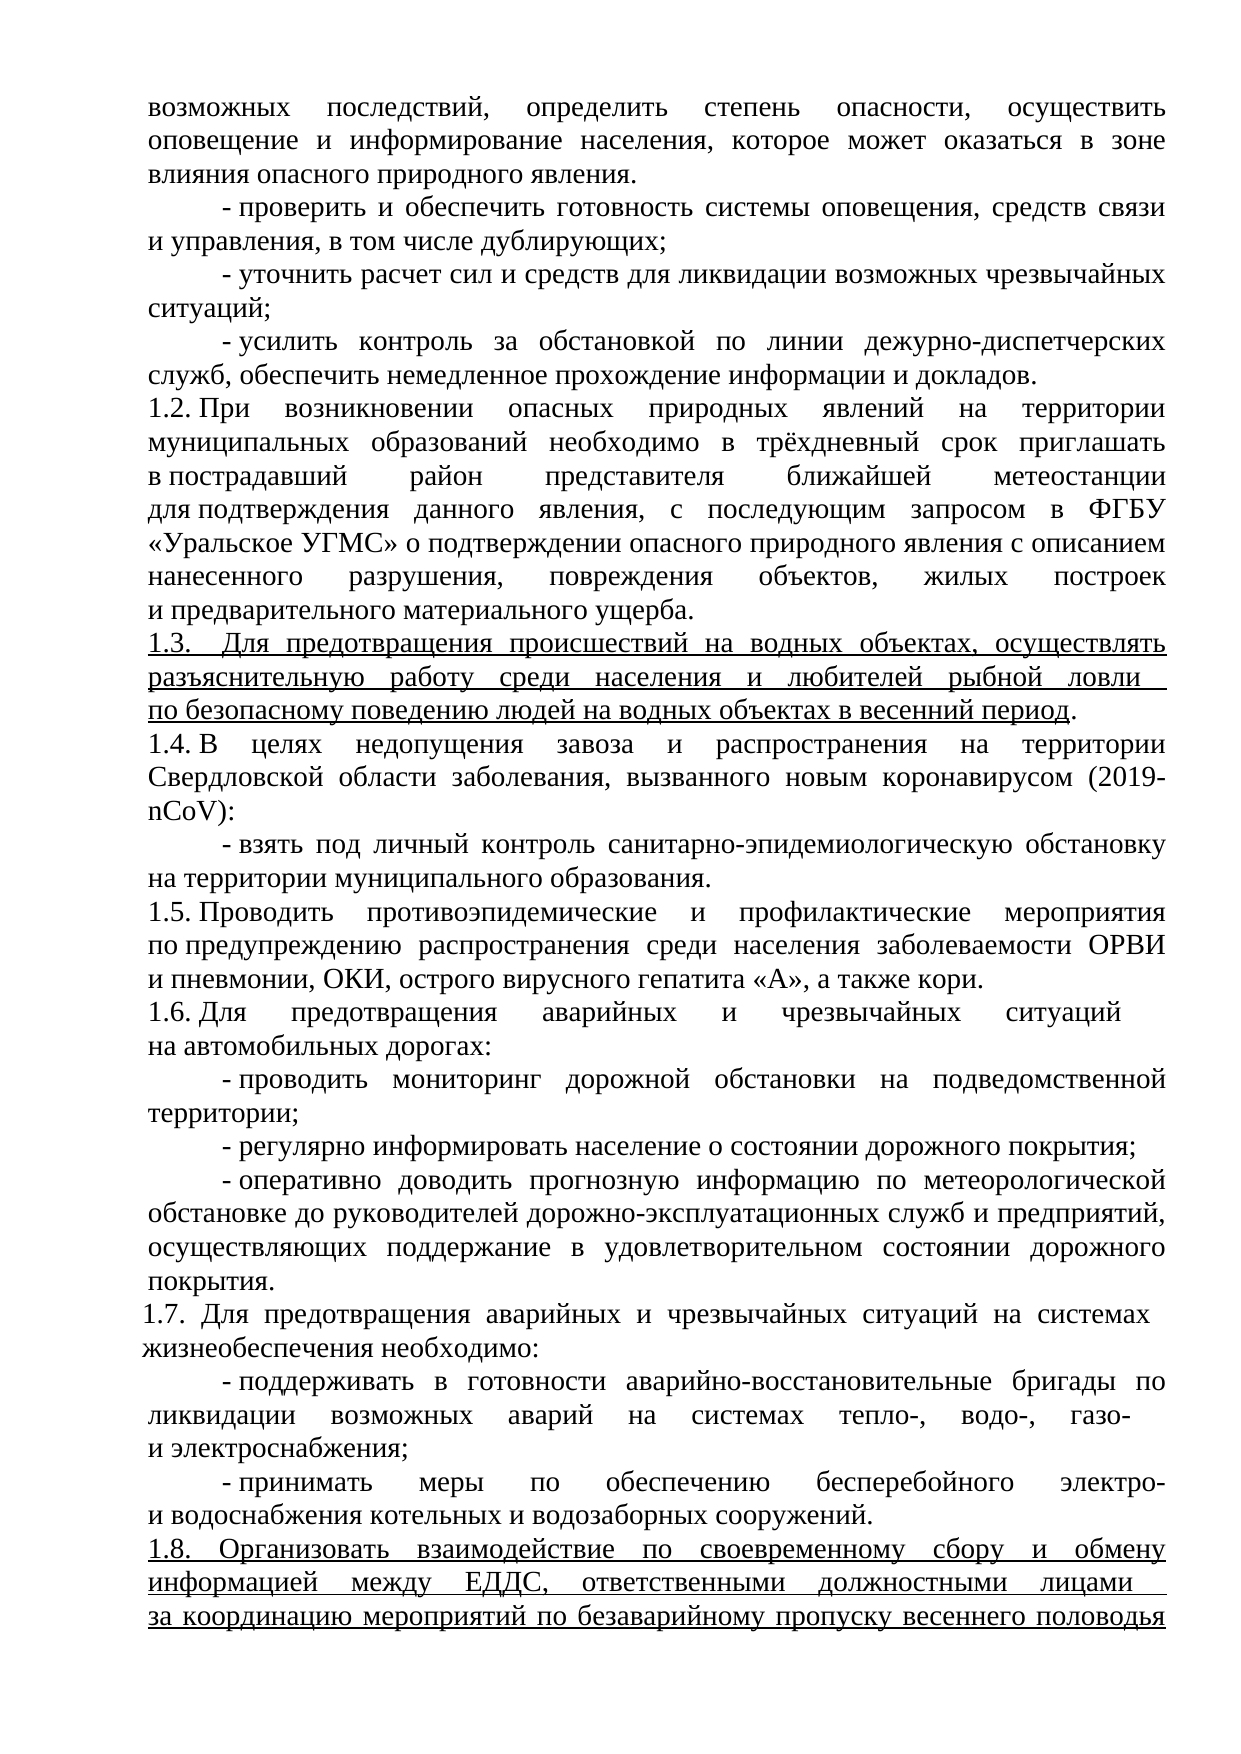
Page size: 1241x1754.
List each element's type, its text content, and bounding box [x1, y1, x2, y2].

text 1.7. Для предотвращения аварийных и чрезвычайных ситуаций на системах жизнеобеспечения необходимо: [142, 1296, 1167, 1363]
text 1.6. Для предотвращения аварийных и чрезвычайных ситуаций на автомобильных дорогах: [148, 994, 1167, 1061]
text 1.2. При возникновении опасных природных явлений на территории муниципальных образований необходимо в трёхдневный срок приглашать в пострадавший район представителя ближайшей метеостанции для подтверждения данного явления, с последующим запросом в ФГБУ «Уральское УГМС» о подтверждении опасного природного явления с описанием нанесенного разрушения, повреждения объектов, жилых построек и предварительного материального ущерба. [148, 391, 1167, 625]
text - усилить контроль за обстановкой по линии дежурно-диспетчерских служб, обеспечить немедленное прохождение информации и докладов. [148, 323, 1167, 391]
text - поддерживать в готовности аварийно-восстановительные бригады по ликвидации возможных аварий на системах тепло-, водо-, газо- и электроснабжения; [148, 1363, 1167, 1464]
text 1.4. В целях недопущения завоза и распространения на территории Свердловской области заболевания, вызванного новым коронавирусом (2019-nCoV): [148, 726, 1167, 827]
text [148, 89, 1167, 189]
text 1.5. Проводить противоэпидемические и профилактические мероприятия по предупреждению распространения среди населения заболеваемости ОРВИ и пневмонии, ОКИ, острого вирусного гепатита «А», а также кори. [148, 894, 1167, 994]
text 1.3. Для предотвращения происшествий на водных объектах, осуществлять разъяснительную работу среди населения и любителей рыбной ловли по безопасному поведению людей на водных объектах в весенний период. [148, 656, 1167, 688]
text - взять под личный контроль санитарно-эпидемиологическую обстановку на территории муниципального образования. [148, 827, 1167, 894]
text - принимать меры по обеспечению бесперебойного электро- и водоснабжения котельных и водозаборных сооружений. [148, 1464, 1167, 1531]
text 1.3. Для предотвращения происшествий на водных объектах, осуществлять разъяснительную работу среди населения и любителей рыбной ловли по безопасному поведению людей на водных объектах в весенний период. [148, 690, 1167, 726]
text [148, 1595, 1167, 1632]
text - оперативно доводить прогнозную информацию по метеорологической обстановке до руководителей дорожно-эксплуатационных служб и предприятий, осуществляющих поддержание в удовлетворительном состоянии дорожного покрытия. [148, 1162, 1167, 1296]
text - уточнить расчет сил и средств для ликвидации возможных чрезвычайных ситуаций; [148, 256, 1167, 323]
text - проверить и обеспечить готовность системы оповещения, средств связи и управления, в том числе дублирующих; [148, 189, 1167, 256]
text - проводить мониторинг дорожной обстановки на подведомственной территории; [148, 1061, 1167, 1128]
text - регулярно информировать население о состоянии дорожного покрытия; [148, 1128, 1167, 1162]
text 1.3. Для предотвращения происшествий на водных объектах, осуществлять разъяснительную работу среди населения и любителей рыбной ловли по безопасному поведению людей на водных объектах в весенний период. [148, 625, 1167, 654]
